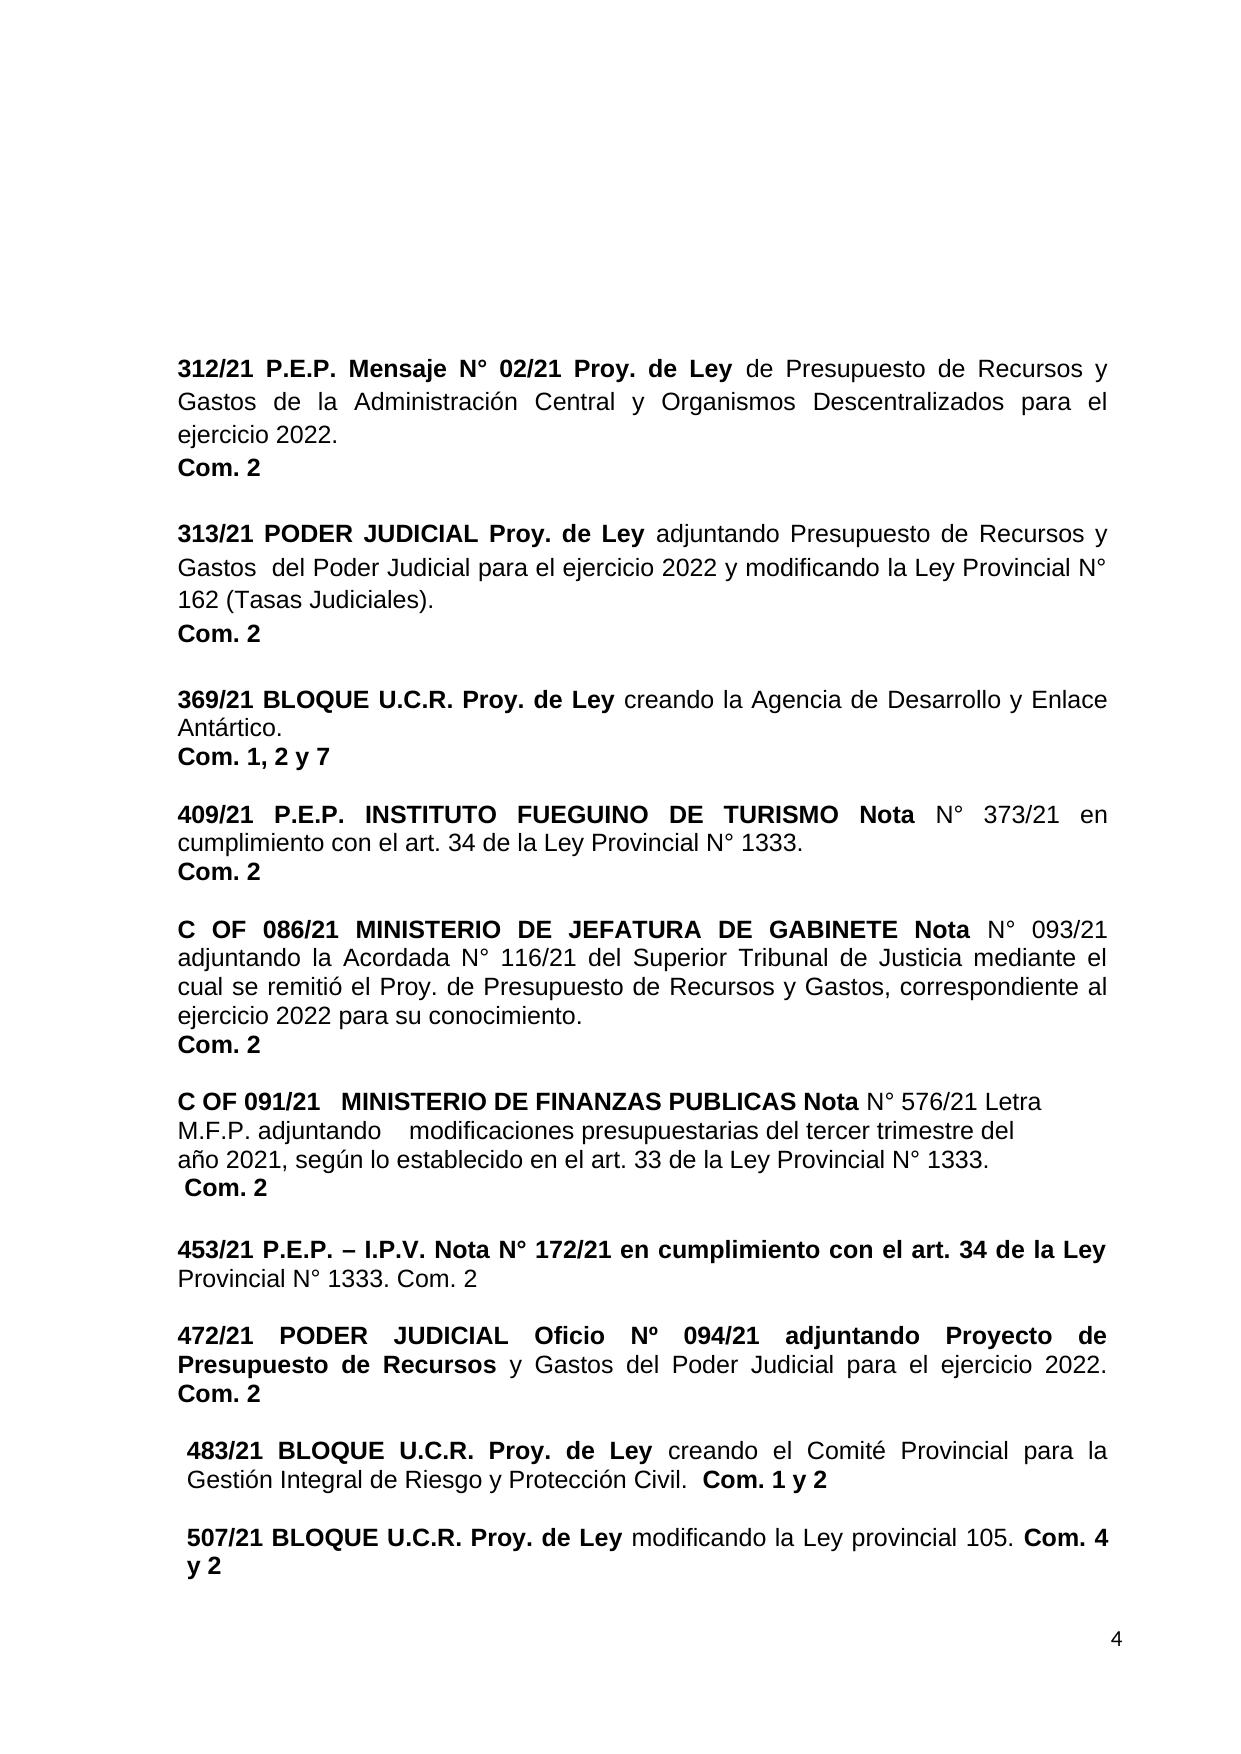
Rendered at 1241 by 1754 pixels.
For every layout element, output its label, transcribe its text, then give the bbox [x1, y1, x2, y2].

text año 2021, según lo establecido en el art. 33 de la Ley Provincial N° 1333. [177, 1144, 1108, 1173]
text 483/21 BLOQUE U.C.R. Proy. de Ley creando el Comité Provincial para la Gestión Integral de Riesgo y Protección Civil. Com. 1 y 2 [187, 1436, 1108, 1494]
text C OF 086/21 MINISTERIO DE JEFATURA DE GABINETE Nota N° 093/21 adjuntando la Acordada N° 116/21 del Superior Tribunal de Justicia mediante el cual se remitió el Proy. de Presupuesto de Recursos y Gastos, correspondiente al ejercicio 2022 para su conocimiento. [177, 914, 1108, 1029]
text 312/21 P.E.P. Mensaje N° 02/21 Proy. de Ley de Presupuesto de Recursos y Gastos de la Administración Central y Organismos Descentralizados para el ejercicio 2022. [177, 354, 1108, 449]
text Com. 2 [177, 1029, 1108, 1058]
text Com. 2 [177, 857, 1108, 886]
text M.F.P. adjuntando modificaciones presupuestarias del tercer trimestre del [177, 1116, 1108, 1144]
text 453/21 P.E.P. – I.P.V. Nota N° 172/21 en cumplimiento con el art. 34 de la Ley Provincial N° 1333. Com. 2 [177, 1235, 1108, 1293]
text C OF 091/21 MINISTERIO DE FINANZAS PUBLICAS Nota N° 576/21 Letra [177, 1087, 1108, 1116]
text 507/21 BLOQUE U.C.R. Proy. de Ley modificando la Ley provincial 105. Com. 4 y 2 [187, 1523, 1108, 1580]
text Com. 2 [177, 1173, 1108, 1202]
text Com. 2 [177, 453, 1108, 482]
text 472/21 PODER JUDICIAL Oficio Nº 094/21 adjuntando Proyecto de Presupuesto de Recursos y Gastos del Poder Judicial para el ejercicio 2022. Com. 2 [177, 1321, 1108, 1408]
text 369/21 BLOQUE U.C.R. Proy. de Ley creando la Agencia de Desarrollo y Enlace Antártico. [177, 684, 1108, 742]
text 409/21 P.E.P. INSTITUTO FUEGUINO DE TURISMO Nota N° 373/21 en cumplimiento con el art. 34 de la Ley Provincial N° 1333. [177, 799, 1108, 857]
text Com. 1, 2 y 7 [177, 742, 1108, 771]
text 313/21 PODER JUDICIAL Proy. de Ley adjuntando Presupuesto de Recursos y Gastos del Poder Judicial para el ejercicio 2022 y modificando la Ley Provincial N° 162 (Tasas Judiciales). [177, 519, 1108, 614]
text Com. 2 [177, 618, 1108, 647]
